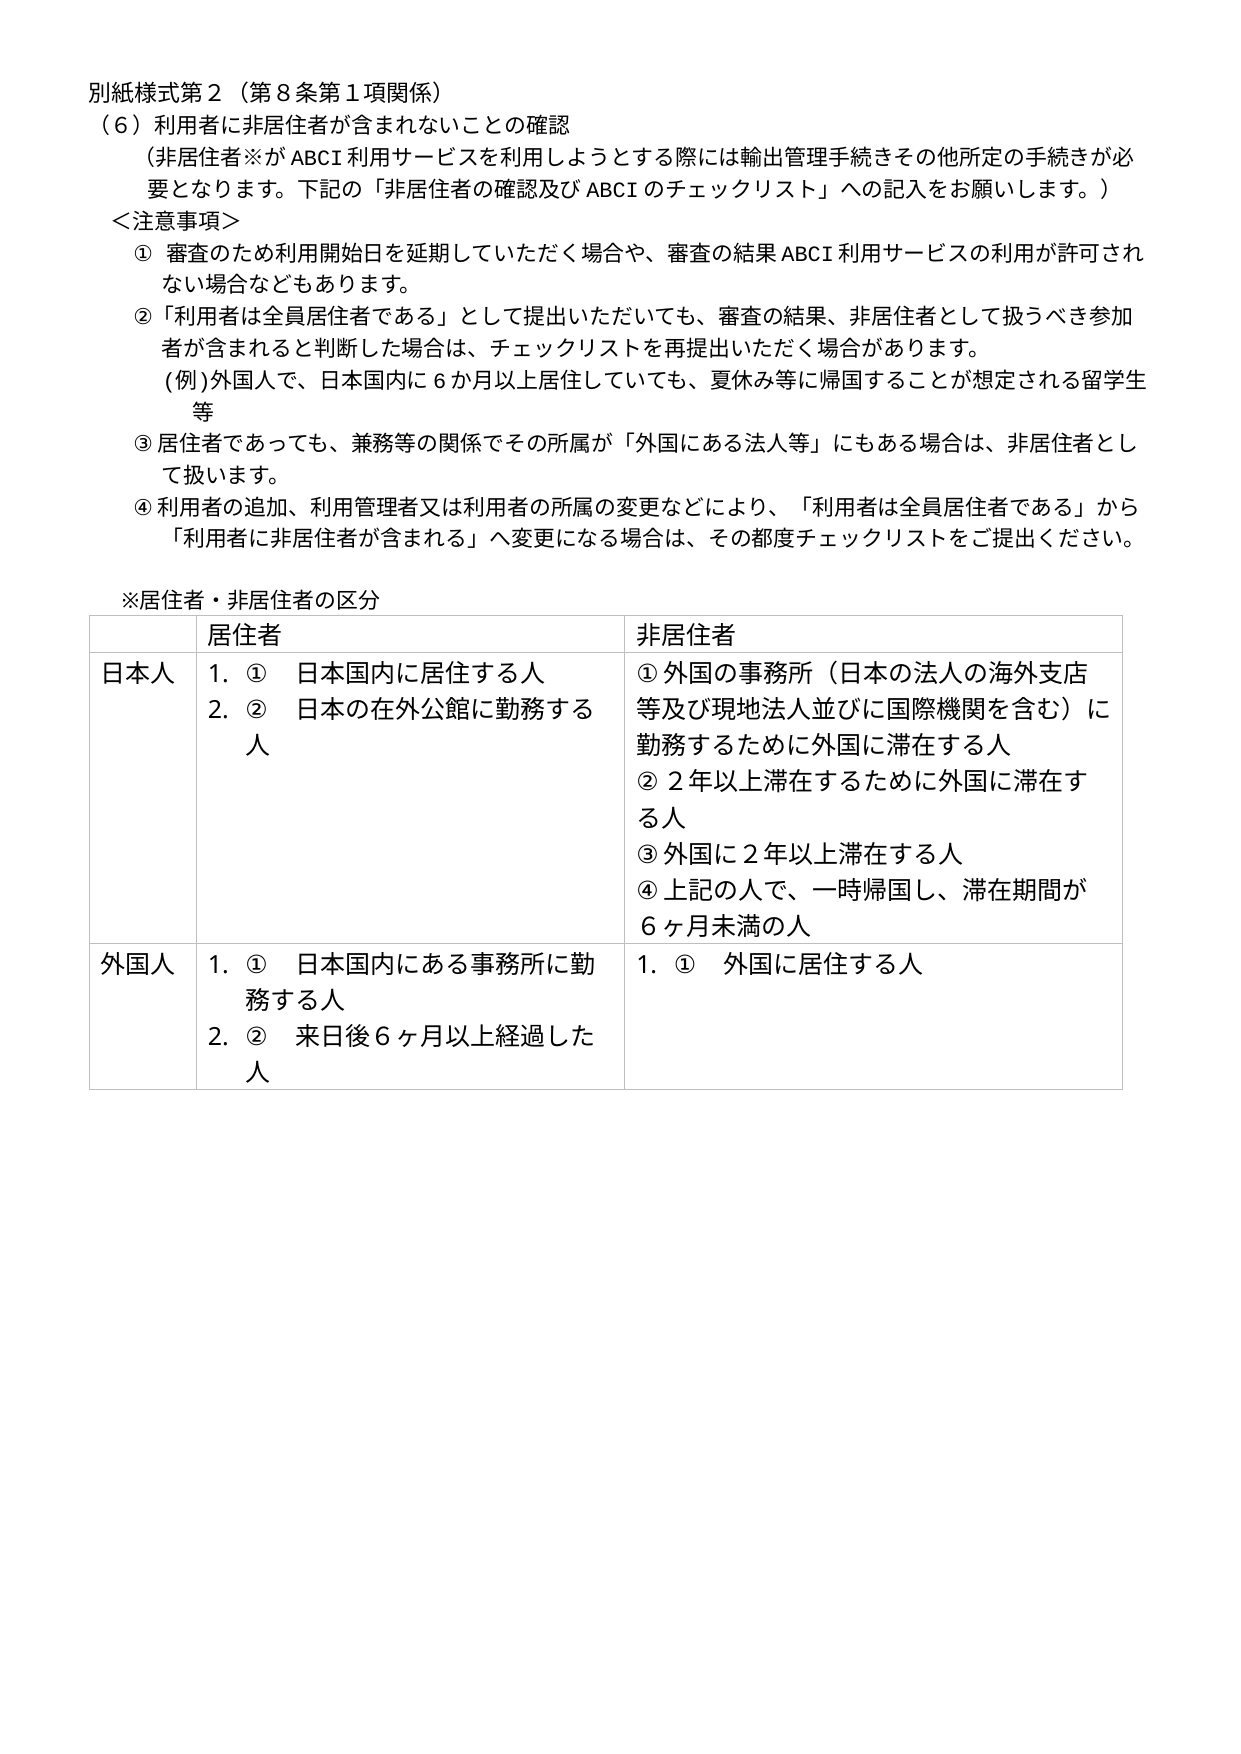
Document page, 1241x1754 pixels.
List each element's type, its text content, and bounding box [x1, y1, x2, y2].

table_header 非居住者 [625, 616, 1122, 652]
table_cell 日本人 [90, 653, 196, 943]
table_header 居住者 [197, 616, 624, 652]
text ＜注意事項＞ [111, 204, 1152, 236]
text (例)外国人で、日本国内に6か月以上居住していても、夏休み等に帰国することが想定される留学生等 [162, 363, 1152, 426]
table_cell ① 外国に居住する人 [625, 944, 1122, 1089]
table_cell ①外国の事務所（日本の法人の海外支店等及び現地法人並びに国際機関を含む）に勤務するために外国に滞在する人 ②２年以上滞在するために外国に滞在する人 ③外国に２年以上滞在する人 ④上記の人で、一時帰国し、滞在期間が６ヶ月未満の人 [625, 653, 1122, 943]
table_cell ① 日本国内にある事務所に勤務する人 ② 来日後６ヶ月以上経過した人 [197, 944, 624, 1089]
text ④利用者の追加、利用管理者又は利用者の所属の変更などにより、「利用者は全員居住者である」から「利用者に非居住者が含まれる」へ変更になる場合は、その都度チェックリストをご提出ください。 [133, 490, 1152, 553]
text ① 審査のため利用開始日を延期していただく場合や、審査の結果ABCI利用サービスの利用が許可されない場合などもあります。 [133, 236, 1152, 299]
table_cell ① 日本国内に居住する人 ② 日本の在外公館に勤務する人 [197, 653, 624, 943]
table_header [90, 616, 196, 652]
text ③居住者であっても、兼務等の関係でその所属が「外国にある法人等」にもある場合は、非居住者として扱います。 [133, 426, 1152, 490]
text ②「利用者は全員居住者である」として提出いただいても、審査の結果、非居住者として扱うべき参加者が含まれると判断した場合は、チェックリストを再提出いただく場合があります。 [133, 299, 1152, 363]
text ※居住者・非居住者の区分 [111, 583, 1152, 615]
table_cell 外国人 [90, 944, 196, 1089]
text （６）利用者に非居住者が含まれないことの確認 [89, 108, 1152, 140]
text （非居住者※がABCI利用サービスを利用しようとする際には輸出管理手続きその他所定の手続きが必要となります。下記の「非居住者の確認及びABCIのチェックリスト」への記入をお願いします。） [133, 140, 1152, 204]
